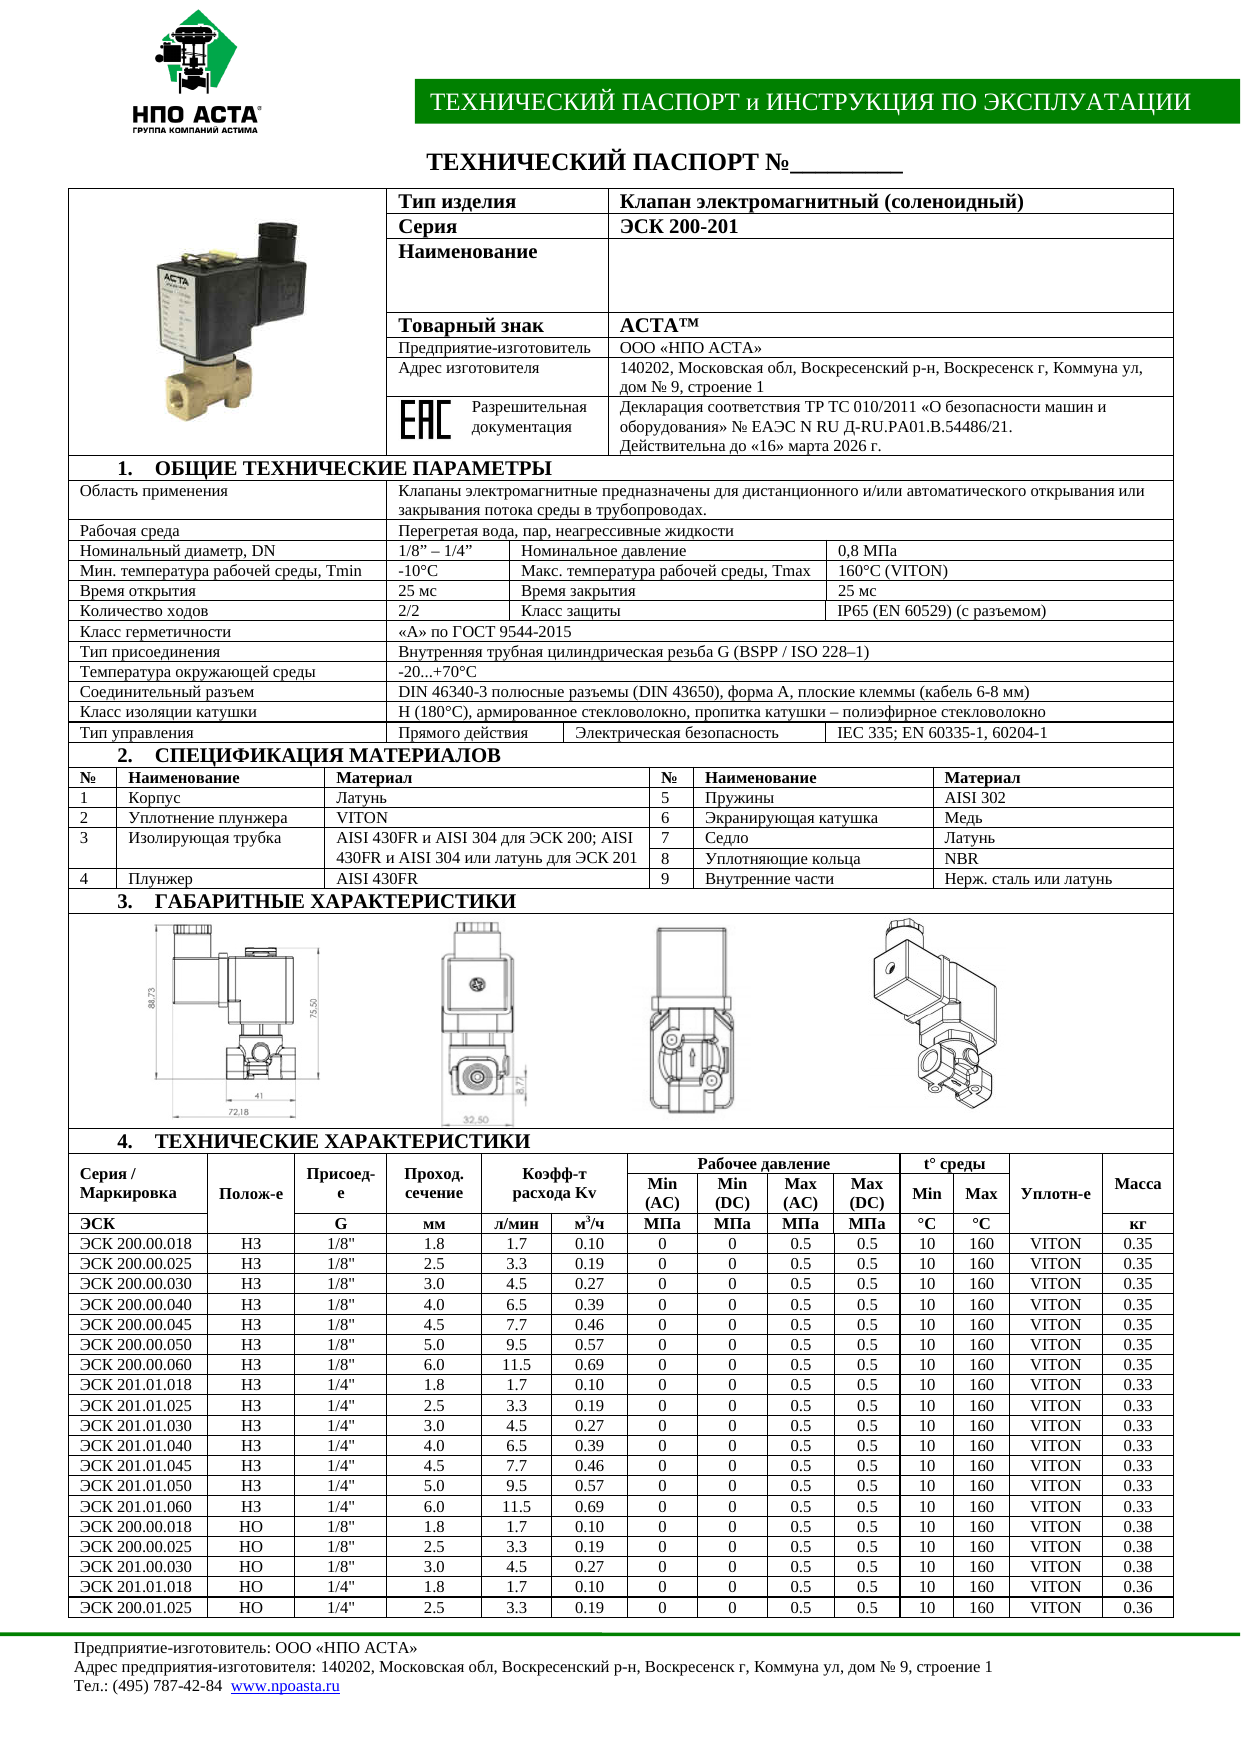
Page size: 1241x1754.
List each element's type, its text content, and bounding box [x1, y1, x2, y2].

table_cell ­10 [901, 1335, 953, 1354]
table_cell 1/4" [295, 1476, 386, 1495]
table_cell NBR [934, 849, 1173, 868]
table_cell 0 [698, 1395, 767, 1414]
table_cell 0.5 [768, 1234, 834, 1253]
table_cell 0.36 [1103, 1598, 1173, 1617]
table_cell ЭСК 200.00.050 [69, 1335, 207, 1354]
table_cell 0.38 [1103, 1537, 1173, 1556]
table_cell 2.5 [387, 1395, 481, 1414]
table_cell 5.0 [387, 1335, 481, 1354]
table_cell Min [901, 1174, 953, 1212]
table_cell VITON [1010, 1557, 1102, 1576]
table_cell 1/8" [295, 1234, 386, 1253]
table_cell ­10 [901, 1375, 953, 1394]
table_cell 25 мс [387, 581, 509, 600]
table_cell Изолирующая трубка [117, 828, 324, 868]
table_cell 160 [954, 1476, 1009, 1495]
table_cell 1/8" [295, 1517, 386, 1536]
table_cell 5.0 [387, 1476, 481, 1495]
table_cell 0 [698, 1496, 767, 1516]
table_cell 1/8" [295, 1335, 386, 1354]
table_cell Адрес изготовителя [387, 358, 608, 396]
table_cell 0.5 [768, 1436, 834, 1455]
table_cell 160 [954, 1375, 1009, 1394]
table_cell НЗ [208, 1254, 294, 1273]
table_cell 4.5 [482, 1274, 551, 1293]
text ТЕХНИЧЕСКИЙ ПАСПОРТ №_________ [177, 147, 1152, 176]
table_cell л/мин [482, 1214, 551, 1233]
table_cell 0.57 [552, 1335, 627, 1354]
table_cell 0.39 [552, 1294, 627, 1313]
table_cell 160 [954, 1456, 1009, 1475]
table_cell Номинальное давление [510, 541, 826, 560]
table_cell 0.5 [835, 1476, 899, 1495]
table_cell 4.5 [387, 1456, 481, 1475]
table_cell 2/2 [387, 601, 509, 620]
table_cell Класс герметичности [69, 621, 386, 641]
table_cell 160 [954, 1395, 1009, 1414]
table_cell 160 [954, 1598, 1009, 1617]
table_cell Min (AC) [628, 1174, 697, 1212]
table_cell 0.5 [768, 1294, 834, 1313]
table_cell 0 [628, 1234, 697, 1253]
table_cell 0.35 [1103, 1254, 1173, 1273]
table_cell 0.5 [835, 1355, 899, 1374]
table_cell 0.5 [835, 1598, 899, 1617]
table_cell °С [901, 1214, 953, 1233]
table_cell ­10 [901, 1294, 953, 1313]
table_cell ЭСК 201.01.018 [69, 1375, 207, 1394]
table_cell 0.5 [835, 1577, 899, 1596]
table_cell АСТА™ [609, 313, 1173, 337]
table_cell 4.5 [387, 1315, 481, 1334]
table_cell 160 [954, 1335, 1009, 1354]
table_cell 0.5 [768, 1254, 834, 1273]
table_cell 0 [698, 1274, 767, 1293]
table_cell 0.5 [768, 1416, 834, 1435]
table_cell 9.5 [482, 1335, 551, 1354]
table_cell 0.5 [835, 1496, 899, 1516]
table_cell 0.5 [835, 1557, 899, 1576]
table_cell 1/8" [295, 1355, 386, 1374]
table_cell 0.5 [835, 1294, 899, 1313]
table_cell 160 [954, 1517, 1009, 1536]
table_cell НЗ [208, 1294, 294, 1313]
table_cell Внутренняя трубная цилиндрическая резьба G (BSPP / ISO 228–1) [387, 642, 1173, 661]
table_cell 0 [628, 1335, 697, 1354]
table_cell 140202, Московская обл, Воскресенский р-н, Воскресенск г, Коммуна ул, дом № 9, строение 1 [609, 358, 1173, 396]
table_cell 6.5 [482, 1294, 551, 1313]
table_cell ЭСК 200.01.025 [69, 1598, 207, 1617]
table_cell 2 [69, 808, 116, 827]
table_cell 1/8" [295, 1537, 386, 1556]
table_cell 0.19 [552, 1598, 627, 1617]
table_cell 0.5 [768, 1395, 834, 1414]
table_cell 0 [698, 1537, 767, 1556]
table_cell VITON [1010, 1375, 1102, 1394]
table_header [69, 189, 386, 455]
table_cell 0 [628, 1517, 697, 1536]
table_cell Внутренние части [694, 869, 933, 888]
table_cell 0 [698, 1598, 767, 1617]
table_cell VITON [325, 808, 649, 827]
table_cell Уплотняющие кольца [694, 849, 933, 868]
table_cell 0.5 [768, 1496, 834, 1516]
table_cell 0.33 [1103, 1436, 1173, 1455]
table_cell 0.35 [1103, 1294, 1173, 1313]
table_cell Рабочее давление [628, 1154, 899, 1173]
table_cell 160 [954, 1355, 1009, 1374]
table_cell НЗ [208, 1315, 294, 1334]
table_cell ЭСК 200.00.040 [69, 1294, 207, 1313]
table_cell VITON [1010, 1496, 1102, 1516]
table_cell Перегретая вода, пар, неагрессивные жидкости [387, 520, 1173, 539]
table_cell 0 [628, 1254, 697, 1273]
table_cell ГАБАРИТНЫЕ ХАРАКТЕРИСТИКИ [69, 889, 1173, 913]
table_cell -10°С [387, 561, 509, 580]
table_cell 0 [628, 1476, 697, 1495]
table_cell 3.3 [482, 1598, 551, 1617]
table_cell 1.8 [387, 1234, 481, 1253]
table_cell ЭСК 201.01.050 [69, 1476, 207, 1495]
table_cell 1.7 [482, 1577, 551, 1596]
table_cell [69, 914, 1173, 1128]
table_cell IEC 335; EN 60335-1, 60204-1 [826, 723, 1173, 742]
table_cell ­10 [901, 1598, 953, 1617]
table_cell ­10 [901, 1395, 953, 1414]
table_cell Наименование [694, 768, 933, 787]
table_cell VITON [1010, 1254, 1102, 1273]
table_cell t° среды [901, 1154, 1009, 1173]
table_cell 0 [698, 1517, 767, 1536]
table_cell 0 [698, 1355, 767, 1374]
table_cell 1/4" [295, 1598, 386, 1617]
table_cell -20...+70°С [387, 662, 1173, 681]
table_cell 0 [628, 1436, 697, 1455]
table_cell 0.27 [552, 1274, 627, 1293]
table_cell [609, 239, 1173, 312]
table_cell 0 [628, 1315, 697, 1334]
table_cell 3.0 [387, 1274, 481, 1293]
table_cell 1/8" [295, 1557, 386, 1576]
table_cell 1/4" [295, 1416, 386, 1435]
table_cell Клапаны электромагнитные предназначены для дистанционного и/или автоматического открывания или закрывания потока среды в трубопроводах. [387, 481, 1173, 519]
table_cell 4 [69, 869, 116, 888]
table_cell 0.33 [1103, 1416, 1173, 1435]
table_cell VITON [1010, 1335, 1102, 1354]
table_cell 3.0 [387, 1557, 481, 1576]
table_cell Мин. температура рабочей среды, Tmin [69, 561, 386, 580]
table_cell НЗ [208, 1274, 294, 1293]
table_cell Полож-е [208, 1154, 294, 1233]
table_cell 0.5 [768, 1537, 834, 1556]
table_cell 0.33 [1103, 1375, 1173, 1394]
table_cell 1.8 [387, 1577, 481, 1596]
table_cell 0 [698, 1476, 767, 1495]
table_cell МПа [698, 1214, 767, 1233]
table_cell ­10 [901, 1537, 953, 1556]
table_cell ­10 [901, 1557, 953, 1576]
table_cell ЭСК 201.00.030 [69, 1557, 207, 1576]
table_cell 0.57 [552, 1476, 627, 1495]
table_cell 160 [954, 1537, 1009, 1556]
table_cell 0 [628, 1294, 697, 1313]
table_cell 0.69 [552, 1496, 627, 1516]
table_cell Класс защиты [510, 601, 825, 620]
table_cell 0 [628, 1537, 697, 1556]
table_cell Серия [387, 214, 608, 238]
table_cell VITON [1010, 1537, 1102, 1556]
table_cell ЭСК [69, 1214, 207, 1233]
table_cell ­10 [901, 1517, 953, 1536]
table_cell ­10 [901, 1496, 953, 1516]
table_cell 160 [954, 1436, 1009, 1455]
table_cell 4.5 [482, 1557, 551, 1576]
table_cell НЗ [208, 1416, 294, 1435]
table_cell 0 [628, 1274, 697, 1293]
table_cell ­10 [901, 1577, 953, 1596]
table_cell 0 [698, 1375, 767, 1394]
table_cell ­10 [901, 1476, 953, 1495]
table_cell 0.27 [552, 1416, 627, 1435]
table_cell ­10 [901, 1436, 953, 1455]
table_cell 0.35 [1103, 1274, 1173, 1293]
table_cell 0 [698, 1577, 767, 1596]
table_cell 0 [628, 1395, 697, 1414]
table_cell ЭСК 201.01.045 [69, 1456, 207, 1475]
table_cell 4.5 [482, 1416, 551, 1435]
table_cell VITON [1010, 1456, 1102, 1475]
table_cell 3.3 [482, 1537, 551, 1556]
table_cell 1/8" [295, 1294, 386, 1313]
table_cell 0.36 [1103, 1577, 1173, 1596]
table_cell 7.7 [482, 1315, 551, 1334]
table_cell VITON [1010, 1355, 1102, 1374]
table_cell AISI 430FR [325, 869, 649, 888]
table_cell 0.69 [552, 1355, 627, 1374]
table_cell 0.19 [552, 1254, 627, 1273]
table_cell НО [208, 1577, 294, 1596]
table_cell м3/ч [552, 1214, 627, 1233]
table_cell 0.5 [768, 1517, 834, 1536]
table_cell ­10 [901, 1355, 953, 1374]
table_cell 6 [650, 808, 693, 827]
table_cell 3.0 [387, 1416, 481, 1435]
table_cell Декларация соответствия ТР ТС 010/2011 «О безопасности машин и оборудования» № ЕАЭС N RU Д-RU.РА01.В.54486/21. Действительна до «16» марта 2026 г. [609, 397, 1173, 455]
table_cell 1.8 [387, 1517, 481, 1536]
table_cell Тип присоединения [69, 642, 386, 661]
table_cell 0.10 [552, 1577, 627, 1596]
table_cell 160 [954, 1315, 1009, 1334]
table_cell ЭСК 201.01.040 [69, 1436, 207, 1455]
table_cell 0 [698, 1335, 767, 1354]
table_cell VITON [1010, 1395, 1102, 1414]
table_cell VITON [1010, 1436, 1102, 1455]
table_cell ­10 [901, 1416, 953, 1435]
table_cell VITON [1010, 1274, 1102, 1293]
table_cell 0.5 [835, 1274, 899, 1293]
table_cell 0.33 [1103, 1395, 1173, 1414]
table_cell 8 [650, 849, 693, 868]
table_cell 0 [698, 1557, 767, 1576]
table_cell 2.5 [387, 1598, 481, 1617]
table_cell Температура окружающей среды [69, 662, 386, 681]
table_cell 0.5 [835, 1335, 899, 1354]
table_cell 0.5 [768, 1274, 834, 1293]
table_cell Товарный знак [387, 313, 608, 337]
table_cell 0 [628, 1355, 697, 1374]
table_cell НО [208, 1517, 294, 1536]
table_cell Рабочая среда [69, 520, 386, 539]
table_cell 0.5 [835, 1254, 899, 1273]
table_cell ЭСК 200.00.025 [69, 1537, 207, 1556]
table_cell VITON [1010, 1598, 1102, 1617]
table_cell 6.5 [482, 1436, 551, 1455]
table_cell Наименование [387, 239, 608, 312]
table_cell МПа [834, 1214, 899, 1233]
table_cell Материал [325, 768, 649, 787]
table_cell 160 [954, 1234, 1009, 1253]
table_cell 0.27 [552, 1557, 627, 1576]
table_cell Соединительный разъем [69, 682, 386, 701]
table_cell Max (DC) [834, 1174, 899, 1212]
table_cell 1 [69, 788, 116, 807]
table_cell Max [954, 1174, 1009, 1212]
table_cell 3.3 [482, 1395, 551, 1414]
table_cell 0 [698, 1234, 767, 1253]
table_cell 1.7 [482, 1375, 551, 1394]
table_cell 160 [954, 1416, 1009, 1435]
table_cell Корпус [117, 788, 324, 807]
table_cell 0.5 [835, 1395, 899, 1414]
table_cell 0.10 [552, 1234, 627, 1253]
table_cell Наименование [117, 768, 324, 787]
table_cell Время закрытия [510, 581, 826, 600]
table_cell 11.5 [482, 1496, 551, 1516]
table_cell 0.5 [835, 1315, 899, 1334]
table_cell 1/4" [295, 1577, 386, 1596]
table_cell 9 [650, 869, 693, 888]
table_cell ООО «НПО АСТА» [609, 338, 1173, 357]
table_cell 160 [954, 1577, 1009, 1596]
table_cell мм [387, 1214, 481, 1233]
table_cell VITON [1010, 1517, 1102, 1536]
table_cell VITON [1010, 1294, 1102, 1313]
table_cell 0.38 [1103, 1557, 1173, 1576]
table_cell VITON [1010, 1577, 1102, 1596]
table_cell 0,8 МПа [827, 541, 1173, 560]
table_cell ЭСК 200.00.018 [69, 1234, 207, 1253]
table_cell Уплотнение плунжера [117, 808, 324, 827]
table_cell МПа [768, 1214, 833, 1233]
table_cell 1/4" [295, 1436, 386, 1455]
table_cell 3 [69, 828, 116, 868]
table_cell 0.39 [552, 1436, 627, 1455]
table_cell 0.5 [768, 1335, 834, 1354]
table_cell Макс. температура рабочей среды, Tmax [510, 561, 826, 580]
table_cell 0.46 [552, 1456, 627, 1475]
table_cell 160 [954, 1254, 1009, 1273]
table_cell 0 [628, 1577, 697, 1596]
table_cell ОБЩИЕ ТЕХНИЧЕСКИЕ ПАРАМЕТРЫ [69, 456, 1173, 480]
table_cell 0.19 [552, 1537, 627, 1556]
table_cell 160 [954, 1274, 1009, 1293]
table_cell Время открытия [69, 581, 386, 600]
table_cell 160 [954, 1496, 1009, 1516]
table_cell 0 [628, 1456, 697, 1475]
table_cell Масса [1103, 1154, 1173, 1212]
table_cell Min (DC) [698, 1174, 767, 1212]
table_cell 4.0 [387, 1436, 481, 1455]
table_cell 0 [628, 1557, 697, 1576]
table_cell ЭСК 200.00.045 [69, 1315, 207, 1334]
table_cell 3.3 [482, 1254, 551, 1273]
table_cell 1/8" [295, 1315, 386, 1334]
table_cell 0 [628, 1496, 697, 1516]
table_cell 0.5 [835, 1375, 899, 1394]
table_cell 0 [698, 1436, 767, 1455]
table_cell VITON [1010, 1315, 1102, 1334]
table_cell НЗ [208, 1355, 294, 1374]
table_cell VITON [1010, 1234, 1102, 1253]
table_cell НО [208, 1598, 294, 1617]
table_cell 160°С (VITON) [827, 561, 1173, 580]
table_cell 1/8” – 1/4” [387, 541, 509, 560]
table_cell Электрическая безопасность [564, 723, 825, 742]
table_cell 9.5 [482, 1476, 551, 1495]
table_cell НЗ [208, 1496, 294, 1516]
table_cell ­10 [901, 1315, 953, 1334]
table_cell 0.46 [552, 1315, 627, 1334]
table_cell 0 [698, 1416, 767, 1435]
table_cell 11.5 [482, 1355, 551, 1374]
table_cell 1/4" [295, 1496, 386, 1516]
table_cell 0.5 [835, 1234, 899, 1253]
table_cell 0.35 [1103, 1234, 1173, 1253]
table_cell 0.5 [835, 1456, 899, 1475]
table_cell 6.0 [387, 1496, 481, 1516]
table_cell Класс изоляции катушки [69, 702, 386, 721]
table_cell Коэфф-т расхода Kv [482, 1154, 627, 1212]
table_cell 2.5 [387, 1254, 481, 1273]
table_cell ЭСК 200.00.025 [69, 1254, 207, 1273]
table_cell 0.33 [1103, 1496, 1173, 1516]
table_cell 0.33 [1103, 1456, 1173, 1475]
table_cell ЭСК 200-201 [609, 214, 1173, 238]
table_cell VITON [1010, 1416, 1102, 1435]
table_cell 0 [698, 1254, 767, 1273]
table_cell 2.5 [387, 1537, 481, 1556]
table_cell 160 [954, 1557, 1009, 1576]
table_cell AISI 302 [934, 788, 1173, 807]
table_cell 6.0 [387, 1355, 481, 1374]
table_cell 0.35 [1103, 1335, 1173, 1354]
table_cell Латунь [934, 828, 1173, 848]
table_cell VITON [1010, 1476, 1102, 1495]
picture [133, 202, 322, 442]
table_cell Область применения [69, 481, 386, 519]
table_cell № [650, 768, 693, 787]
table_cell ЭСК 200.00.018 [69, 1517, 207, 1536]
table_cell 7.7 [482, 1456, 551, 1475]
table_cell Уплотн-е [1010, 1154, 1102, 1233]
table_cell 0 [698, 1294, 767, 1313]
table_cell Материал [934, 768, 1173, 787]
table_cell НЗ [208, 1456, 294, 1475]
table_cell 0.5 [835, 1517, 899, 1536]
table_cell НЗ [208, 1476, 294, 1495]
table_cell Медь [934, 808, 1173, 827]
table_cell «А» по ГОСТ 9544-2015 [387, 621, 1173, 641]
table_cell 0.5 [835, 1537, 899, 1556]
table_cell 0.10 [552, 1517, 627, 1536]
table_cell 0.5 [768, 1375, 834, 1394]
table_cell 0.5 [768, 1598, 834, 1617]
table_cell G [295, 1214, 386, 1233]
table_cell 0.5 [835, 1436, 899, 1455]
table_cell НО [208, 1537, 294, 1556]
table_cell 0.5 [768, 1456, 834, 1475]
table_cell НЗ [208, 1234, 294, 1253]
table_cell DIN 46340-3 полюсные разъемы (DIN 43650), форма А, плоские клеммы (кабель 6-8 мм) [387, 682, 1173, 701]
table_cell 5 [650, 788, 693, 807]
table_cell 0 [628, 1416, 697, 1435]
table_cell Прямого действия [387, 723, 563, 742]
table_cell 1/4" [295, 1395, 386, 1414]
table_cell НО [208, 1557, 294, 1576]
table_cell IP65 (EN 60529) (с разъемом) [826, 601, 1173, 620]
table_cell 0.5 [768, 1577, 834, 1596]
table_cell 7 [650, 828, 693, 848]
table_cell 25 мс [827, 581, 1173, 600]
table_cell ­10 [901, 1254, 953, 1273]
table_cell Тип управления [69, 723, 386, 742]
table_cell 0 [698, 1315, 767, 1334]
table_cell °С [954, 1214, 1009, 1233]
table_cell 4.0 [387, 1294, 481, 1313]
picture [398, 397, 453, 441]
table_cell 0.10 [552, 1375, 627, 1394]
table_cell кг [1103, 1214, 1173, 1233]
table_cell 0 [628, 1598, 697, 1617]
table_header Тип изделия [387, 189, 608, 213]
table_cell Номинальный диаметр, DN [69, 541, 386, 560]
table_cell 1/8" [295, 1254, 386, 1273]
table_cell Max (AC) [768, 1174, 833, 1212]
table_cell 1/4" [295, 1375, 386, 1394]
table_cell ЭСК 200.00.030 [69, 1274, 207, 1293]
table_cell Пружины [694, 788, 933, 807]
table_cell Присоед-е [295, 1154, 386, 1212]
table_cell Количество ходов [69, 601, 386, 620]
table_cell 0 [628, 1375, 697, 1394]
table_cell 0.38 [1103, 1517, 1173, 1536]
table_cell НЗ [208, 1375, 294, 1394]
table_cell МПа [628, 1214, 697, 1233]
table_cell 0.5 [768, 1355, 834, 1374]
table_cell 0.33 [1103, 1476, 1173, 1495]
table_cell СПЕЦИФИКАЦИЯ МАТЕРИАЛОВ [69, 743, 1173, 767]
table_cell 0.5 [768, 1315, 834, 1334]
table_cell ЭСК 201.01.060 [69, 1496, 207, 1516]
table_cell 1.7 [482, 1517, 551, 1536]
table_cell ЭСК 201.01.018 [69, 1577, 207, 1596]
table_cell Латунь [325, 788, 649, 807]
table_cell Нерж. сталь или латунь [934, 869, 1173, 888]
table_cell 1.7 [482, 1234, 551, 1253]
table_cell Предприятие-изготовитель [387, 338, 608, 357]
table_cell ­10 [901, 1274, 953, 1293]
table_cell AISI 430FR и AISI 304 для ЭСК 200; AISI 430FR и AISI 304 или латунь для ЭСК 201 [325, 828, 649, 868]
table_cell H (180°C), армированное стекловолокно, пропитка катушки – полиэфирное стекловолокно [387, 702, 1173, 721]
table_cell Серия / Маркировка [69, 1154, 207, 1212]
table_cell 1/8" [295, 1274, 386, 1293]
table_cell ЭСК 201.01.025 [69, 1395, 207, 1414]
picture [123, 4, 262, 139]
table_header Клапан электромагнитный (соленоидный) [609, 189, 1173, 213]
table_cell ЭСК 200.00.060 [69, 1355, 207, 1374]
table_cell НЗ [208, 1395, 294, 1414]
table_cell ­10 [901, 1456, 953, 1475]
table_cell 1/4" [295, 1456, 386, 1475]
table_cell Экранирующая катушка [694, 808, 933, 827]
table_cell ТЕХНИЧЕСКИЕ ХАРАКТЕРИСТИКИ [69, 1129, 1173, 1153]
table_cell Разрешительная документация [387, 397, 608, 455]
table_cell ­10 [901, 1234, 953, 1253]
table_cell 0.35 [1103, 1315, 1173, 1334]
table_cell 0.5 [768, 1476, 834, 1495]
table_cell № [69, 768, 116, 787]
table_cell 0.35 [1103, 1355, 1173, 1374]
table_cell НЗ [208, 1436, 294, 1455]
table_cell 0.5 [835, 1416, 899, 1435]
table_cell ЭСК 201.01.030 [69, 1416, 207, 1435]
table_cell Плунжер [117, 869, 324, 888]
table_cell 0.19 [552, 1395, 627, 1414]
table_cell Седло [694, 828, 933, 848]
table_cell 0 [698, 1456, 767, 1475]
table_cell НЗ [208, 1335, 294, 1354]
table_cell Проход. сечение [387, 1154, 481, 1212]
table_cell 1.8 [387, 1375, 481, 1394]
table_cell 160 [954, 1294, 1009, 1313]
table_cell 0.5 [768, 1557, 834, 1576]
